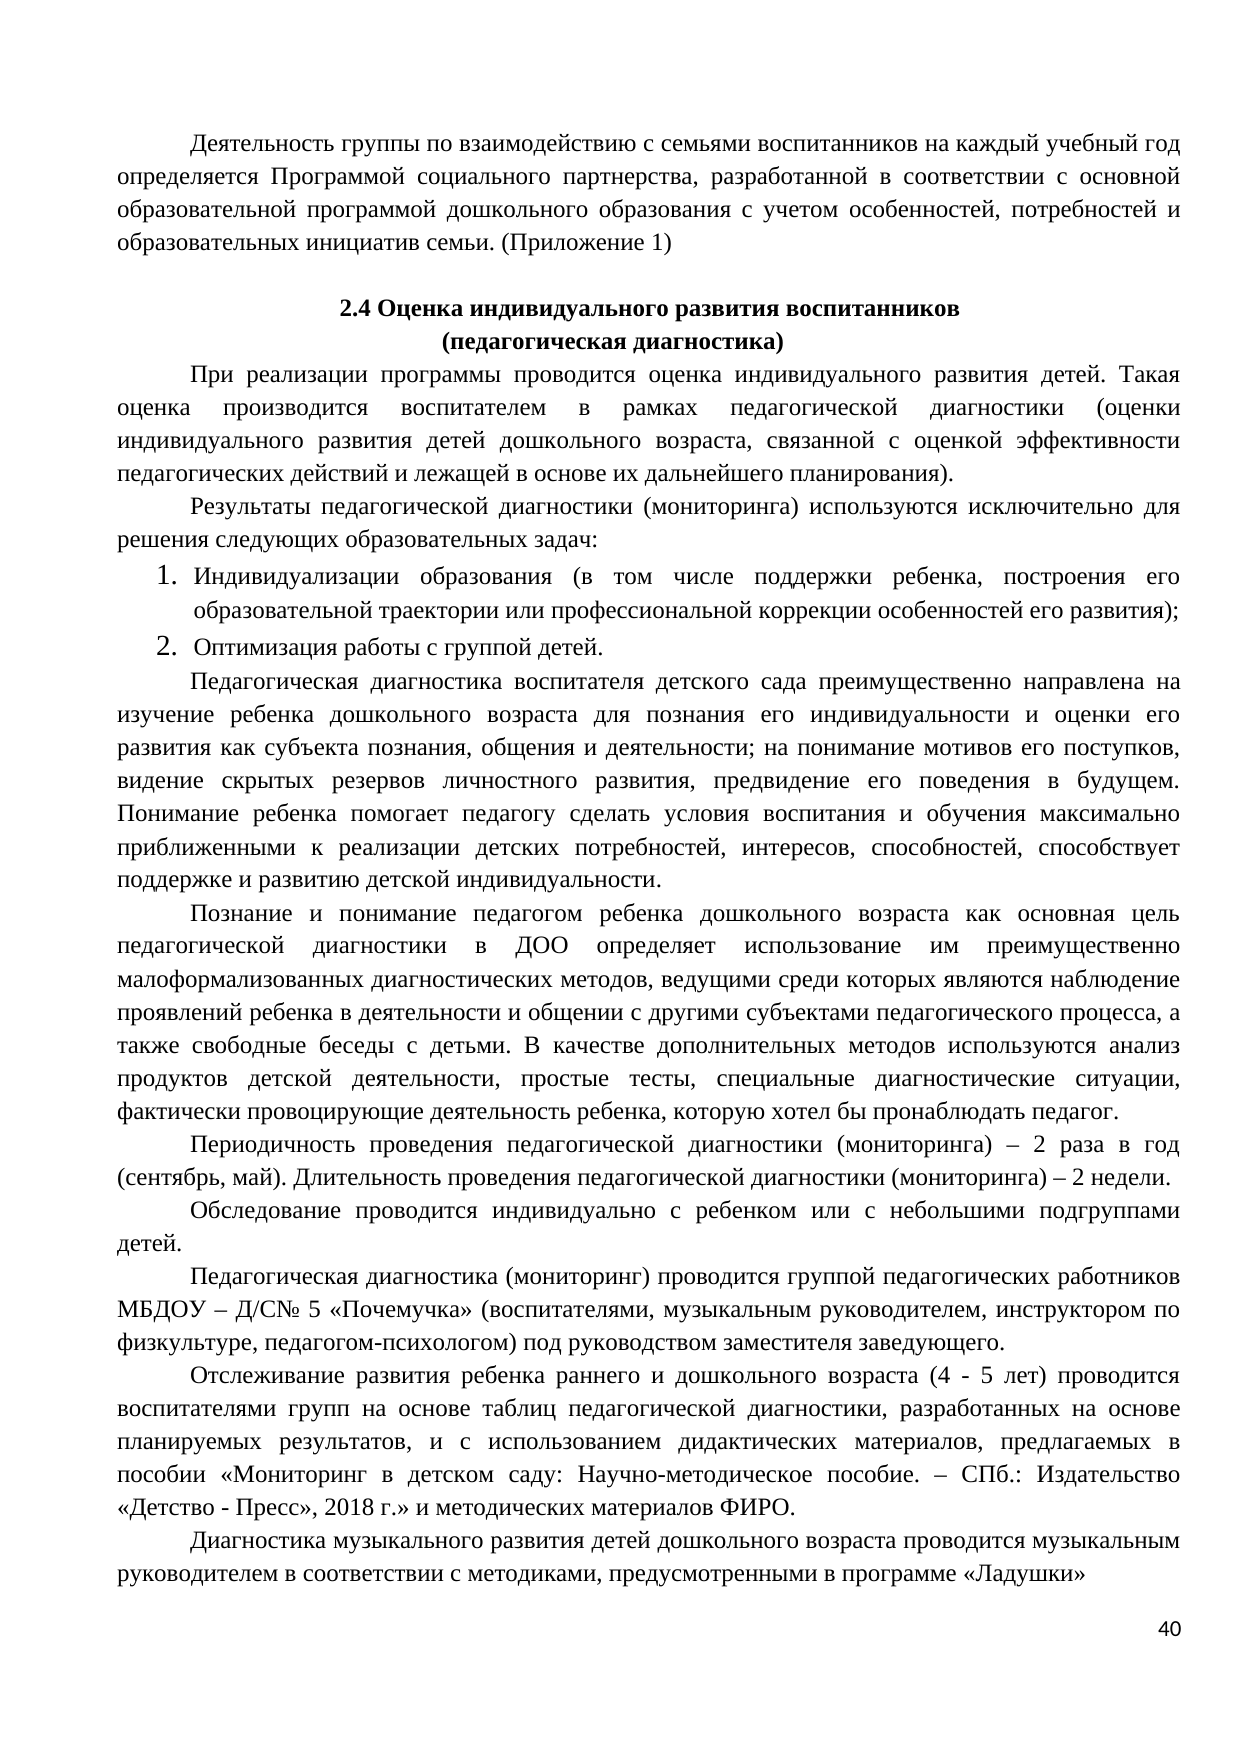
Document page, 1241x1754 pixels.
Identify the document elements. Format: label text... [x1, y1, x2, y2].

text 2.4 Оценка индивидуального развития воспитанников [118, 293, 1181, 322]
subtitle (педагогическая диагностика) [118, 326, 1107, 355]
list Оптимизация работы с группой детей. [156, 628, 1181, 661]
text Обследование проводится индивидуально с ребенком или с небольшими подгруппами детей. [117, 1195, 1181, 1257]
text Педагогическая диагностика (мониторинг) проводится группой педагогических работников МБДОУ – Д/С№ 5 «Почемучка» (воспитателями, музыкальным руководителем, инструктором по физкультуре, педагогом-психологом) под руководством заместителя заведующего. [117, 1261, 1181, 1356]
text Познание и понимание педагогом ребенка дошкольного возраста как основная цель педагогической диагностики в ДОО определяет использование им преимущественно малоформализованных диагностических методов, ведущими среди которых являются наблюдение проявлений ребенка в деятельности и общении с другими субъектами педагогического процесса, а также свободные беседы с детьми. В качестве дополнительных методов используются анализ продуктов детской деятельности, простые тесты, специальные диагностические ситуации, фактически провоцирующие деятельность ребенка, которую хотел бы пронаблюдать педагог. [117, 898, 1181, 1124]
text Периодичность проведения педагогической диагностики (мониторинга) – 2 раза в год (сентябрь, май). Длительность проведения педагогической диагностики (мониторинга) – 2 недели. [117, 1129, 1181, 1191]
list Индивидуализации образования (в том числе поддержки ребенка, построения его образовательной траектории или профессиональной коррекции особенностей его развития); [156, 557, 1181, 624]
text При реализации программы проводится оценка индивидуального развития детей. Такая оценка производится воспитателем в рамках педагогической диагностики (оценки индивидуального развития детей дошкольного возраста, связанной с оценкой эффективности педагогических действий и лежащей в основе их дальнейшего планирования). [117, 359, 1181, 487]
text Деятельность группы по взаимодействию с семьями воспитанников на каждый учебный год определяется Программой социального партнерства, разработанной в соответствии с основной образовательной программой дошкольного образования с учетом особенностей, потребностей и образовательных инициатив семьи. (Приложение 1) [117, 128, 1181, 256]
text Педагогическая диагностика воспитателя детского сада преимущественно направлена на изучение ребенка дошкольного возраста для познания его индивидуальности и оценки его развития как субъекта познания, общения и деятельности; на понимание мотивов его поступков, видение скрытых резервов личностного развития, предвидение его поведения в будущем. Понимание ребенка помогает педагогу сделать условия воспитания и обучения максимально приближенными к реализации детских потребностей, интересов, способностей, способствует поддержке и развитию детской индивидуальности. [117, 666, 1181, 893]
text Диагностика музыкального развития детей дошкольного возраста проводится музыкальным руководителем в соответствии с методиками, предусмотренными в программе «Ладушки» [117, 1525, 1181, 1587]
text Отслеживание развития ребенка раннего и дошкольного возраста (4 - 5 лет) проводится воспитателями групп на основе таблиц педагогической диагностики, разработанных на основе планируемых результатов, и с использованием дидактических материалов, предлагаемых в пособии «Мониторинг в детском саду: Научно-методическое пособие. – СПб.: Издательство «Детство - Пресс», 2018 г.» и методических материалов ФИРО. [117, 1360, 1181, 1521]
text Результаты педагогической диагностики (мониторинга) используются исключительно для решения следующих образовательных задач: [117, 491, 1181, 553]
